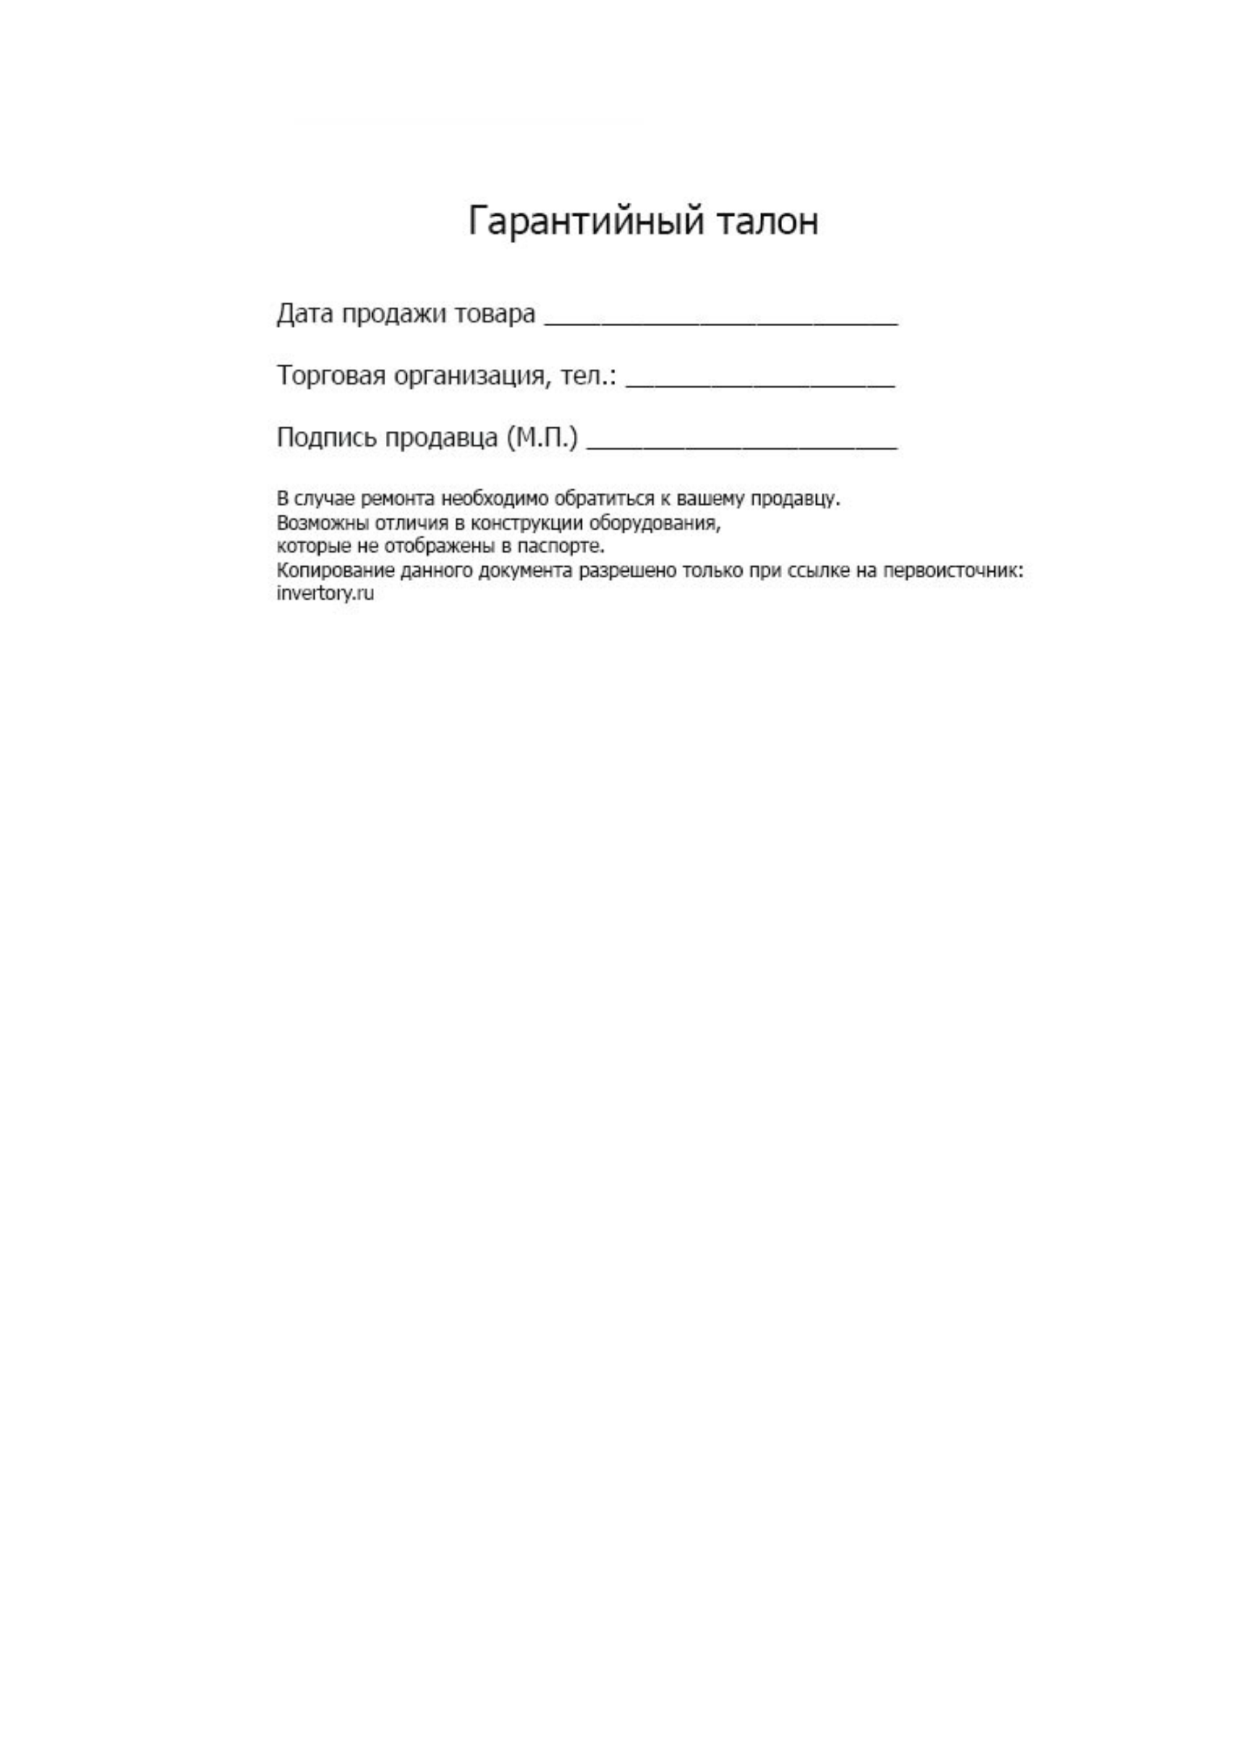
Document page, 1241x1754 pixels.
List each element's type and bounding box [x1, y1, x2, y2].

picture [177, 118, 1149, 647]
